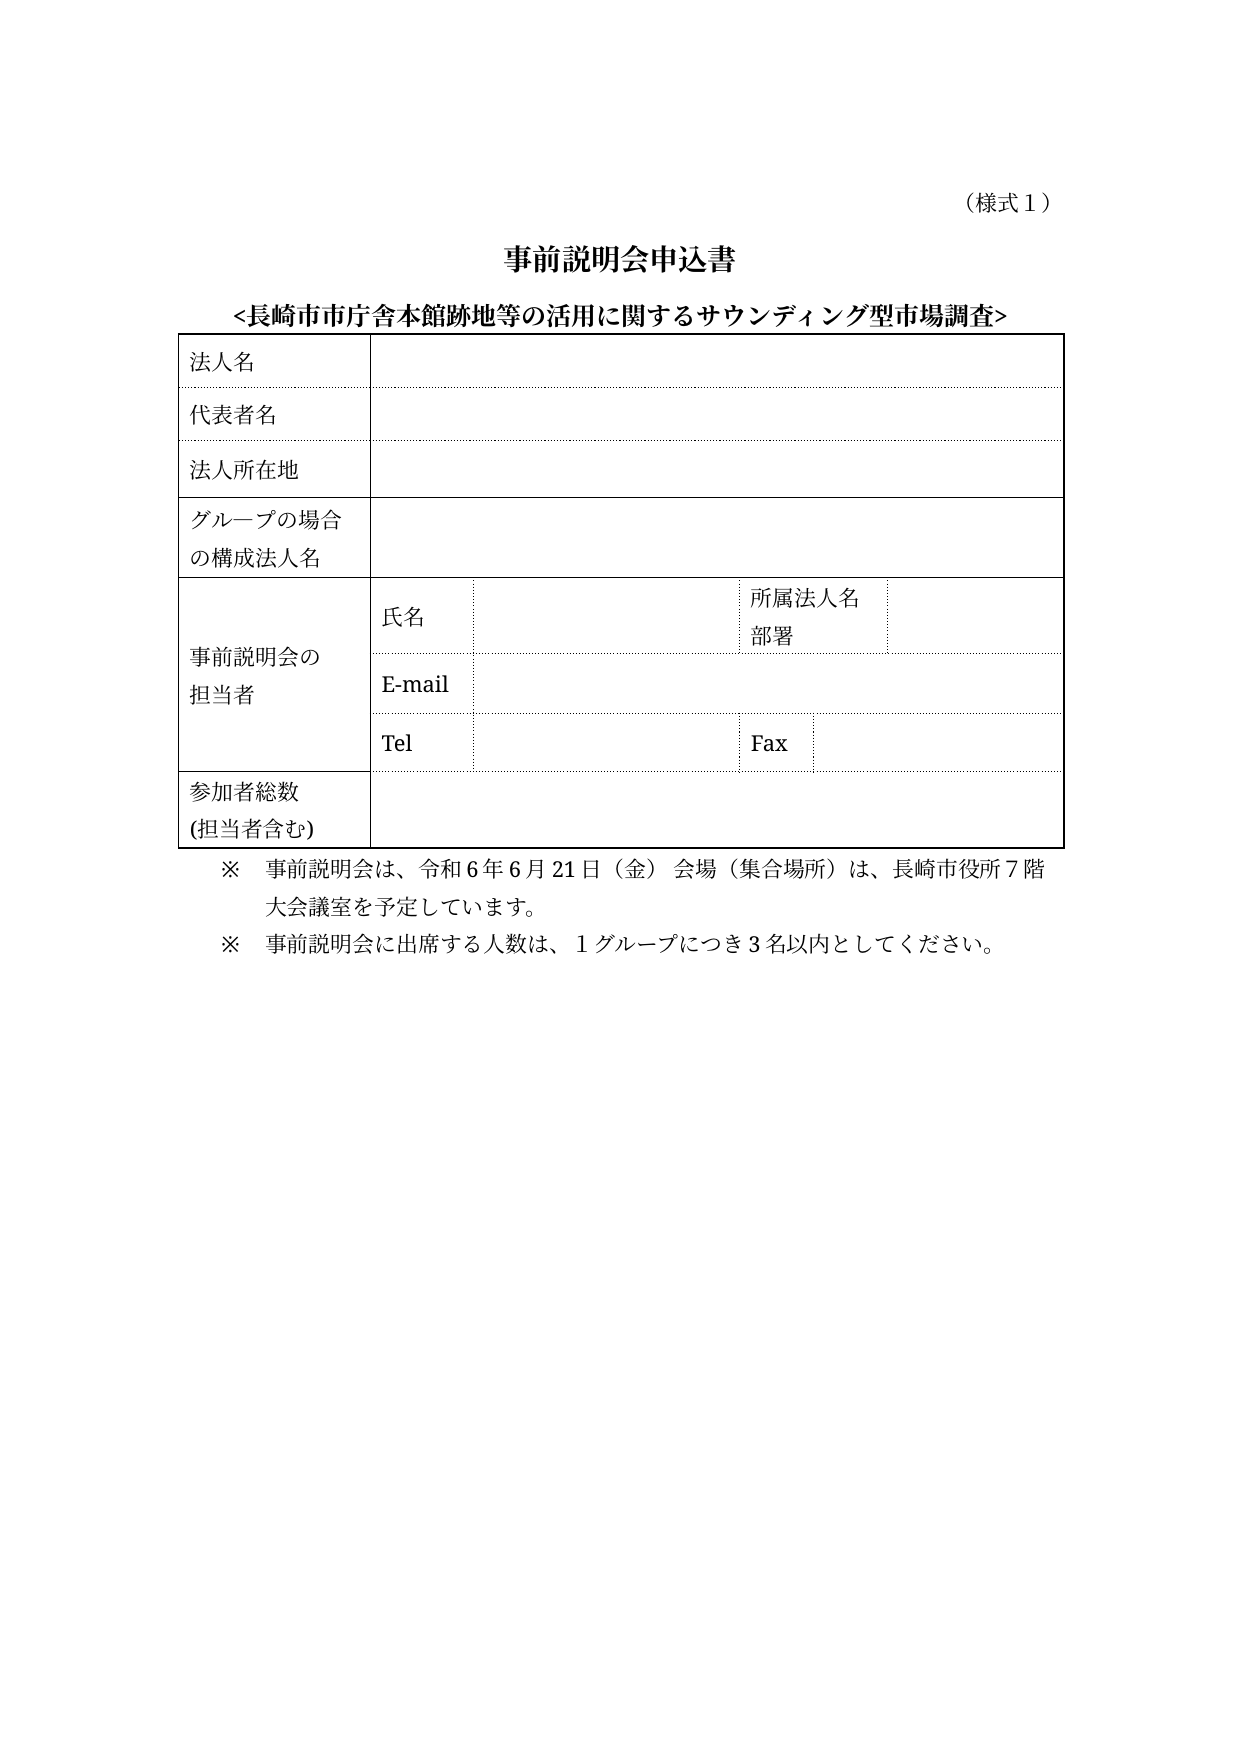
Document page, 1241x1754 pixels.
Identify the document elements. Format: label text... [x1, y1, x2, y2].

table_cell [474, 653, 1063, 713]
table_cell 参加者総数 (担当者含む) [179, 772, 370, 847]
table_cell 代表者名 [179, 387, 370, 440]
table_cell [371, 440, 1063, 497]
table_cell [813, 713, 1063, 771]
table_header [371, 335, 1063, 387]
table_cell [474, 578, 739, 653]
table_cell 法人所在地 [179, 440, 370, 497]
list 事前説明会は、令和6年6月21日（金） 会場（集合場所）は、長崎市役所７階大会議室を予定しています。 [221, 849, 1063, 924]
text （様式１） [177, 183, 1063, 221]
table_cell 氏名 [371, 578, 473, 653]
table_cell [371, 387, 1063, 440]
table_cell [474, 713, 739, 771]
table_cell 所属法人名 部署 [739, 578, 887, 653]
table_cell Tel [371, 713, 473, 771]
table_cell [371, 771, 1063, 847]
text <長崎市市庁舎本館跡地等の活用に関するサウンディング型市場調査> [177, 296, 1063, 333]
table_cell E-mail [371, 653, 473, 713]
table_cell グル―プの場合 の構成法人名 [179, 498, 370, 577]
table_cell Fax [739, 713, 813, 771]
list 事前説明会に出席する人数は、１グループにつき3名以内としてください。 [221, 924, 1063, 962]
text 事前説明会申込書 [177, 221, 1063, 296]
table_cell 事前説明会の 担当者 [179, 578, 370, 771]
table_header 法人名 [179, 335, 370, 387]
table_cell [887, 578, 1063, 653]
table_cell [371, 498, 1063, 577]
